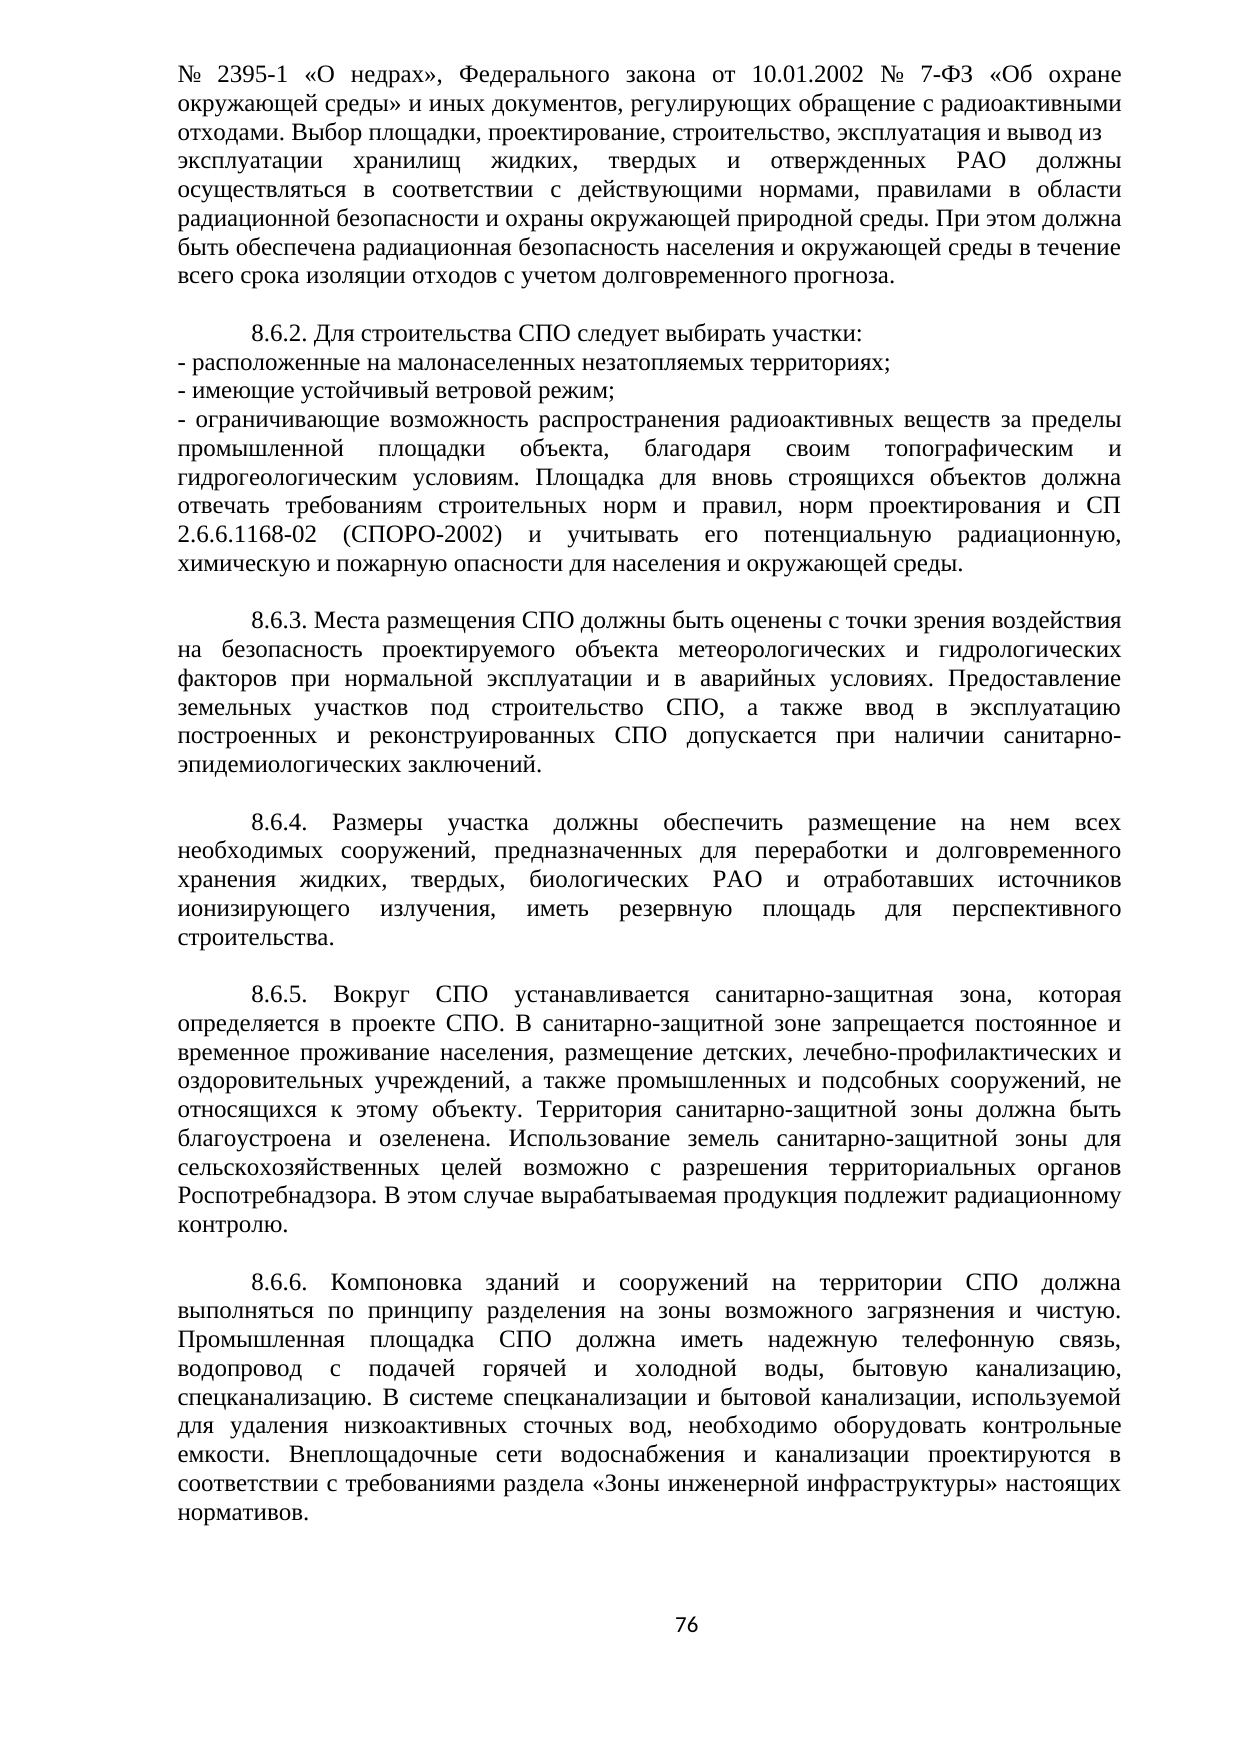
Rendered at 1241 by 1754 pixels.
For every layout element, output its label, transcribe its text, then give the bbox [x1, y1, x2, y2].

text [177, 59, 1122, 145]
text 8.6.6. Компоновка зданий и сооружений на территории СПО должна выполняться по принципу разделения на зоны возможного загрязнения и чистую. Промышленная площадка СПО должна иметь надежную телефонную связь, водопровод с подачей горячей и холодной воды, бытовую канализацию, спецканализацию. В системе спецканализации и бытовой канализации, используемой для удаления низкоактивных сточных вод, необходимо оборудовать контрольные емкости. Внеплощадочные сети водоснабжения и канализации проектируются в соответствии с требованиями раздела «Зоны инженерной инфраструктуры» настоящих нормативов. [177, 1267, 1122, 1525]
text 8.6.5. Вокруг СПО устанавливается санитарно-защитная зона, которая определяется в проекте СПО. В санитарно-защитной зоне запрещается постоянное и временное проживание населения, размещение детских, лечебно-профилактических и оздоровительных учреждений, а также промышленных и подсобных сооружений, не относящихся к этому объекту. Территория санитарно-защитной зоны должна быть благоустроена и озеленена. Использование земель санитарно-защитной зоны для сельскохозяйственных целей возможно с разрешения территориальных органов Роспотребнадзора. В этом случае вырабатываемая продукция подлежит радиационному контролю. [177, 979, 1122, 1238]
text 8.6.4. Размеры участка должны обеспечить размещение на нем всех необходимых сооружений, предназначенных для переработки и долговременного хранения жидких, твердых, биологических РАО и отработавших источников ионизирующего излучения, иметь резервную площадь для перспективного строительства. [177, 807, 1122, 950]
text 8.6.3. Места размещения СПО должны быть оценены с точки зрения воздействия на безопасность проектируемого объекта метеорологических и гидрологических факторов при нормальной эксплуатации и в аварийных условиях. Предоставление земельных участков под строительство СПО, а также ввод в эксплуатацию построенных и реконструированных СПО допускается при наличии санитарно-эпидемиологических заключений. [177, 605, 1122, 778]
text эксплуатации хранилищ жидких, твердых и отвержденных РАО должны осуществляться в соответствии с действующими нормами, правилами в области радиационной безопасности и охраны окружающей природной среды. При этом должна быть обеспечена радиационная безопасность населения и окружающей среды в течение всего срока изоляции отходов с учетом долговременного прогноза. [177, 145, 1122, 289]
text - расположенные на малонаселенных незатопляемых территориях; [177, 347, 1122, 375]
text - ограничивающие возможность распространения радиоактивных веществ за пределы промышленной площадки объекта, благодаря своим топографическим и гидрогеологическим условиям. Площадка для вновь строящихся объектов должна отвечать требованиям строительных норм и правил, норм проектирования и СП 2.6.6.1168-02 (СПОРО-2002) и учитывать его потенциальную радиационную, химическую и пожарную опасности для населения и окружающей среды. [177, 404, 1122, 577]
text 8.6.2. Для строительства СПО следует выбирать участки: [177, 318, 1122, 347]
text - имеющие устойчивый ветровой режим; [177, 375, 1122, 404]
